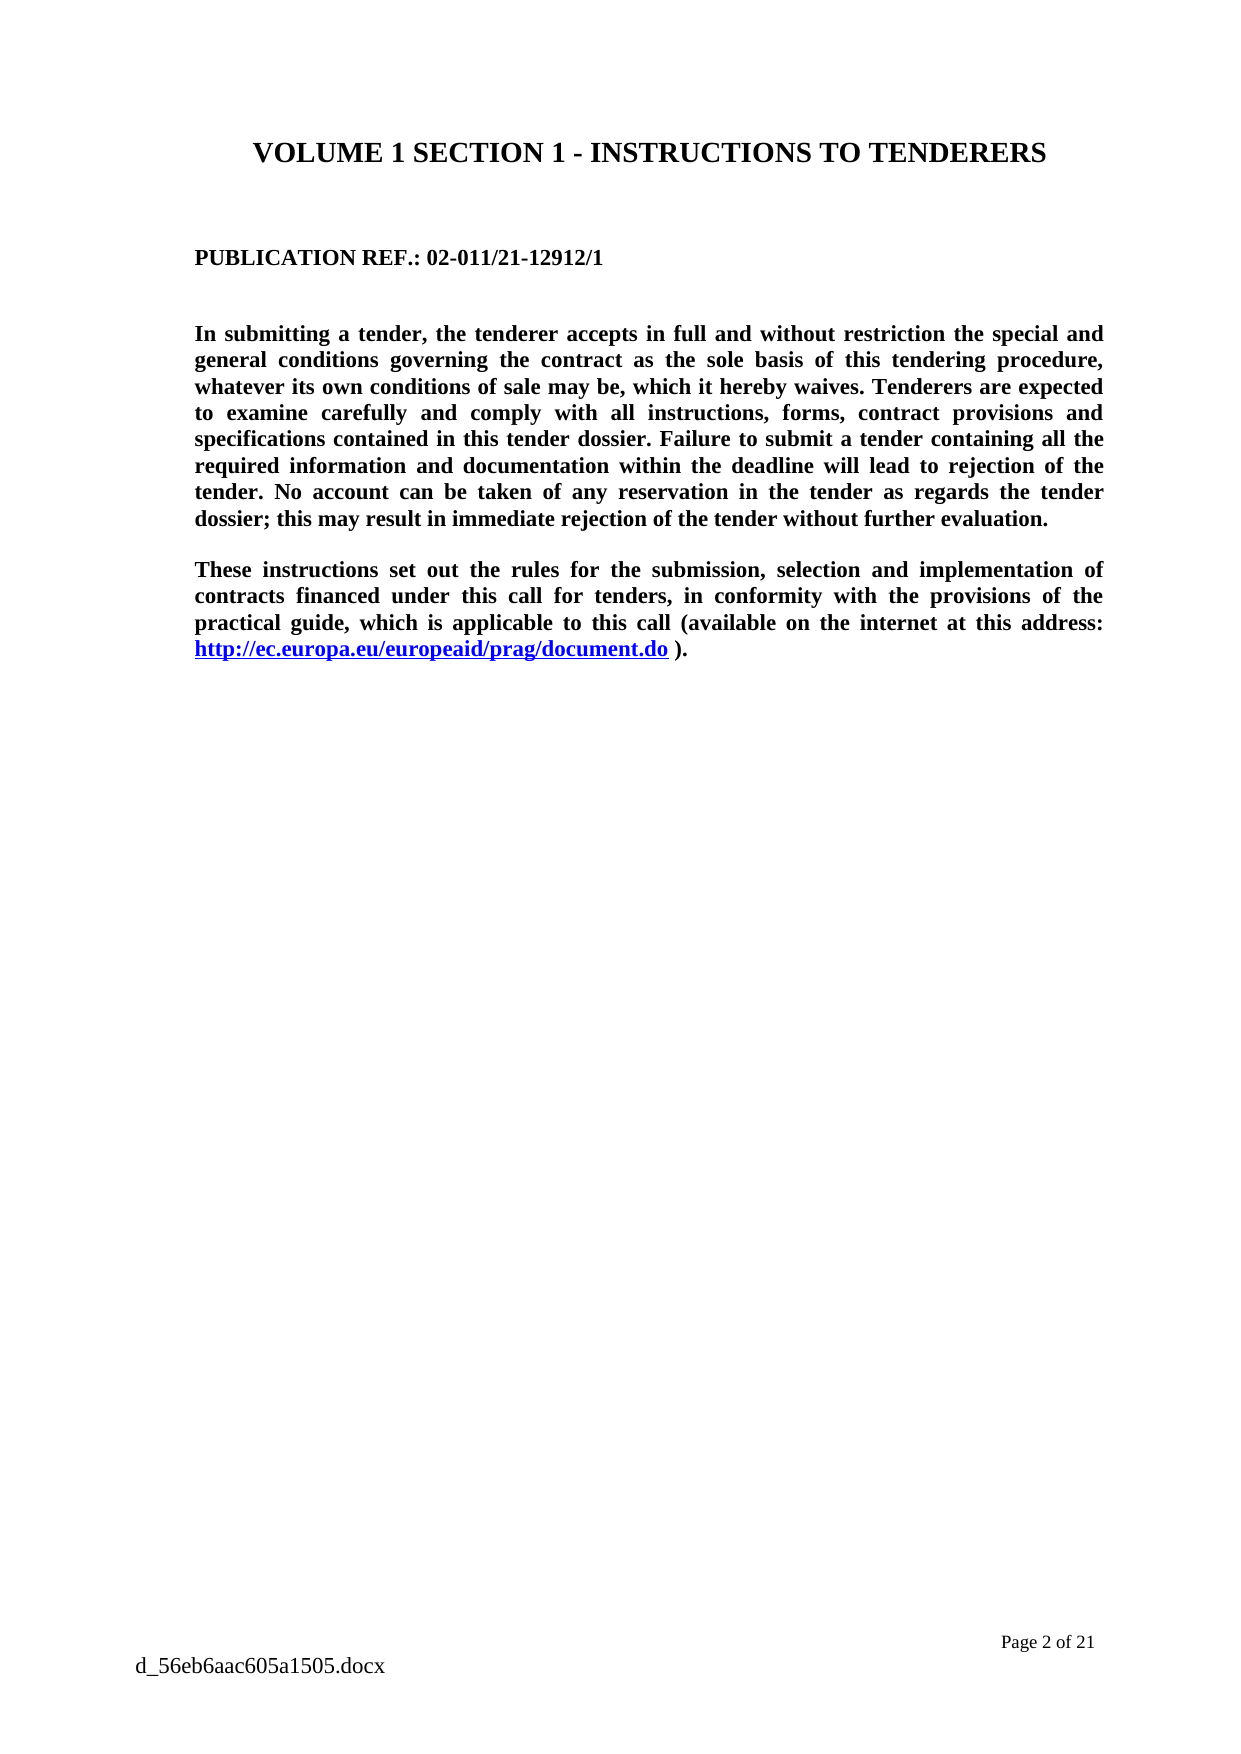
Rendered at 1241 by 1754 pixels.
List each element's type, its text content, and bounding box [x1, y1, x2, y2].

subtitle In submitting a tender, the tenderer accepts in full and without restriction the special and general conditions governing the contract as the sole basis of this tendering procedure, whatever its own conditions of sale may be, which it hereby waives. Tenderers are expected to examine carefully and comply with all instructions, forms, contract provisions and specifications contained in this tender dossier. Failure to submit a tender containing all the required information and documentation within the deadline will lead to rejection of the tender. No account can be taken of any reservation in the tender as regards the tender dossier; this may result in immediate rejection of the tender without further evaluation. [194, 320, 1105, 531]
subtitle These instructions set out the rules for the submission, selection and implementation of contracts financed under this call for tenders, in conformity with the provisions of the practical guide, which is applicable to this call (available on the internet at this address: http://ec.europa.eu/europeaid/prag/document.do ). [194, 556, 1105, 661]
subtitle PUBLICATION REF.: 02-011/21-12912/1 [194, 244, 1105, 270]
text VOLUME 1 SECTION 1 - INSTRUCTIONS TO TENDERERS [194, 135, 1105, 169]
